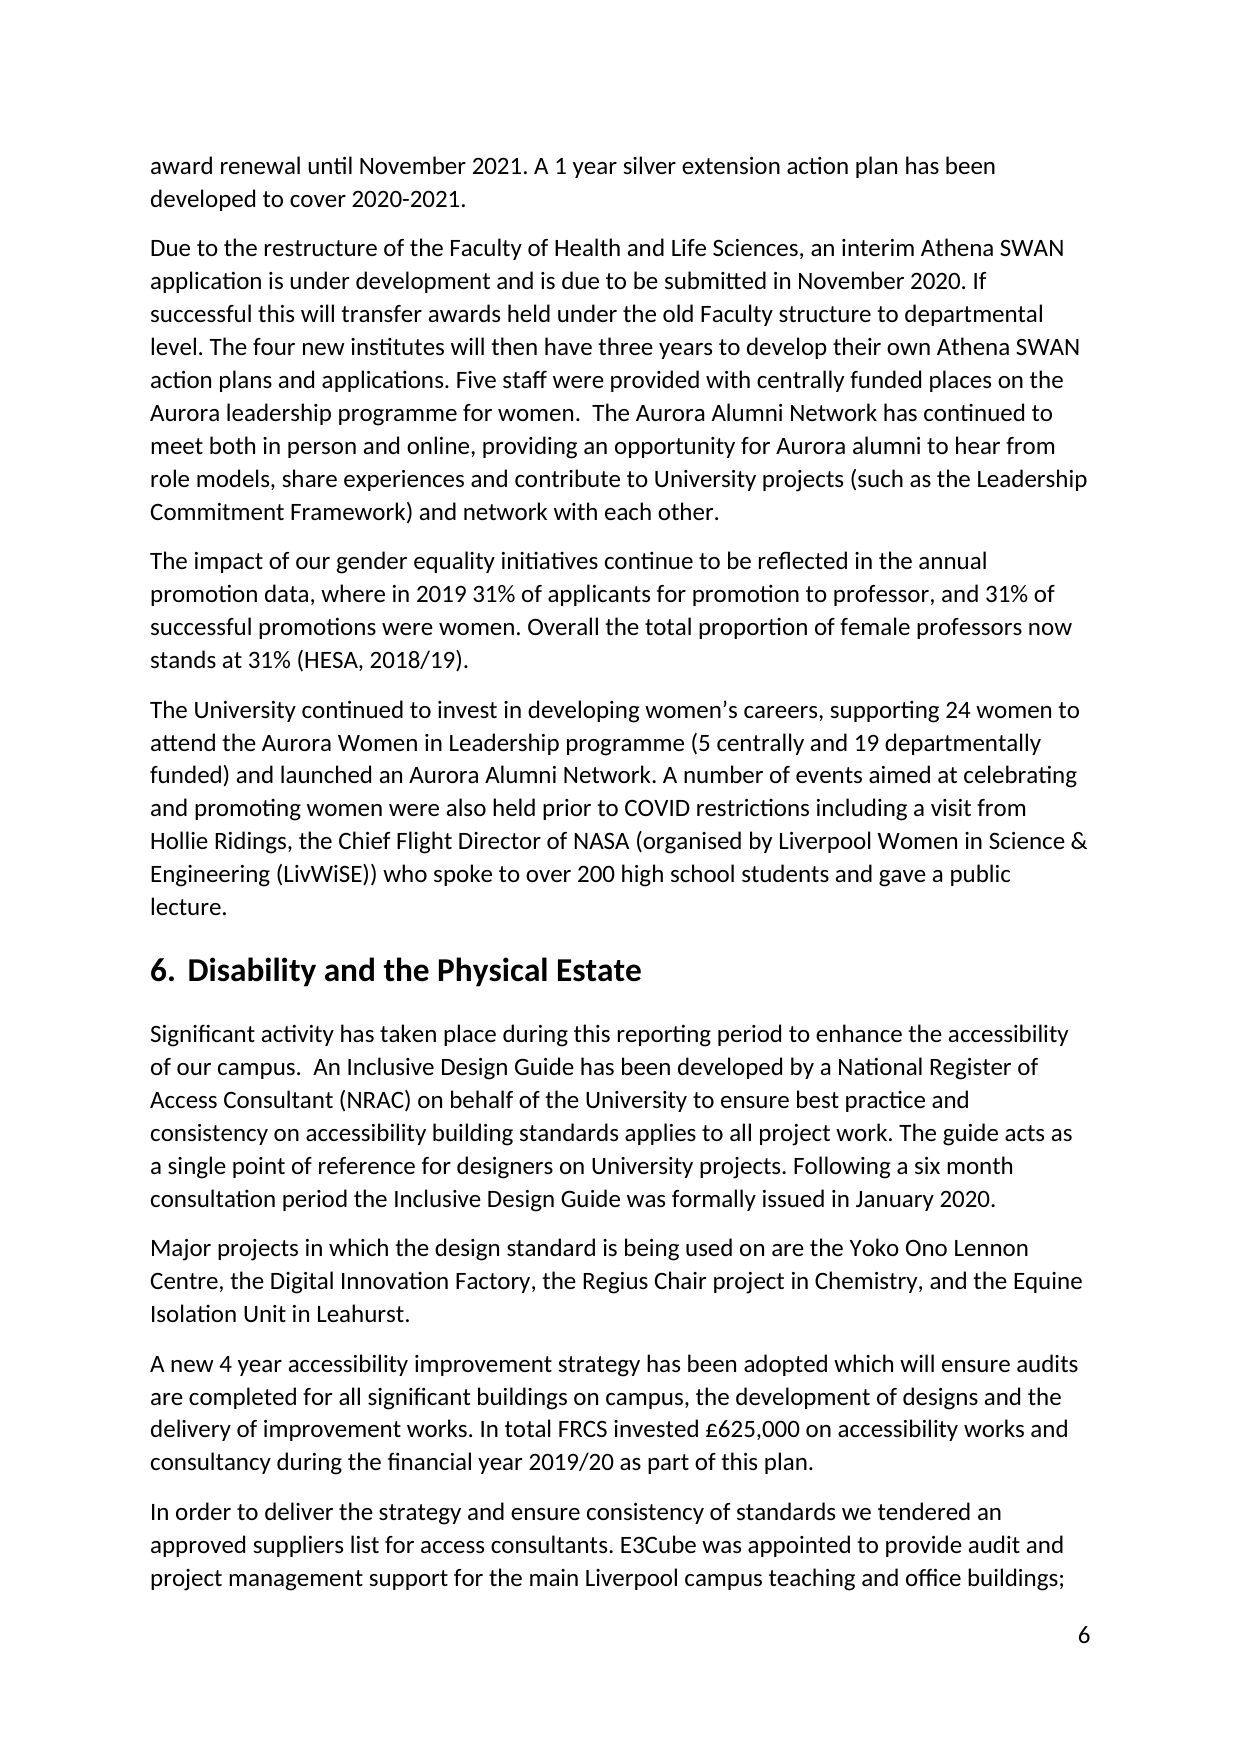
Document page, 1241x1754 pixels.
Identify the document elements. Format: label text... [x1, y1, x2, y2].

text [150, 1496, 1090, 1592]
text Significant activity has taken place during this reporting period to enhance the accessibility of our campus. An Inclusive Design Guide has been developed by a National Register of Access Consultant (NRAC) on behalf of the University to ensure best practice and consistency on accessibility building standards applies to all project work. The guide acts as a single point of reference for designers on University projects. Following a six month consultation period the Inclusive Design Guide was formally issued in January 2020. [150, 1018, 1090, 1213]
subtitle Disability and the Physical Estate [150, 949, 1090, 990]
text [150, 150, 1090, 213]
text A new 4 year accessibility improvement strategy has been adopted which will ensure audits are completed for all significant buildings on campus, the development of designs and the delivery of improvement works. In total FRCS invested £625,000 on accessibility works and consultancy during the financial year 2019/20 as part of this plan. [150, 1348, 1090, 1477]
text The University continued to invest in developing women’s careers, supporting 24 women to attend the Aurora Women in Leadership programme (5 centrally and 19 departmentally funded) and launched an Aurora Alumni Network. A number of events aimed at celebrating and promoting women were also held prior to COVID restrictions including a visit from Hollie Ridings, the Chief Flight Director of NASA (organised by Liverpool Women in Science & Engineering (LivWiSE)) who spoke to over 200 high school students and gave a public lecture. [150, 694, 1090, 922]
text Major projects in which the design standard is being used on are the Yoko Ono Lennon Centre, the Digital Innovation Factory, the Regius Chair project in Chemistry, and the Equine Isolation Unit in Leahurst. [150, 1232, 1090, 1329]
text The impact of our gender equality initiatives continue to be reflected in the annual promotion data, where in 2019 31% of applicants for promotion to professor, and 31% of successful promotions were women. Overall the total proportion of female professors now stands at 31% (HESA, 2018/19). [150, 545, 1090, 675]
text Due to the restructure of the Faculty of Health and Life Sciences, an interim Athena SWAN application is under development and is due to be submitted in November 2020. If successful this will transfer awards held under the old Faculty structure to departmental level. The four new institutes will then have three years to develop their own Athena SWAN action plans and applications. Five staff were provided with centrally funded places on the Aurora leadership programme for women. The Aurora Alumni Network has continued to meet both in person and online, providing an opportunity for Aurora alumni to hear from role models, share experiences and contribute to University projects (such as the Leadership Commitment Framework) and network with each other. [150, 232, 1090, 526]
